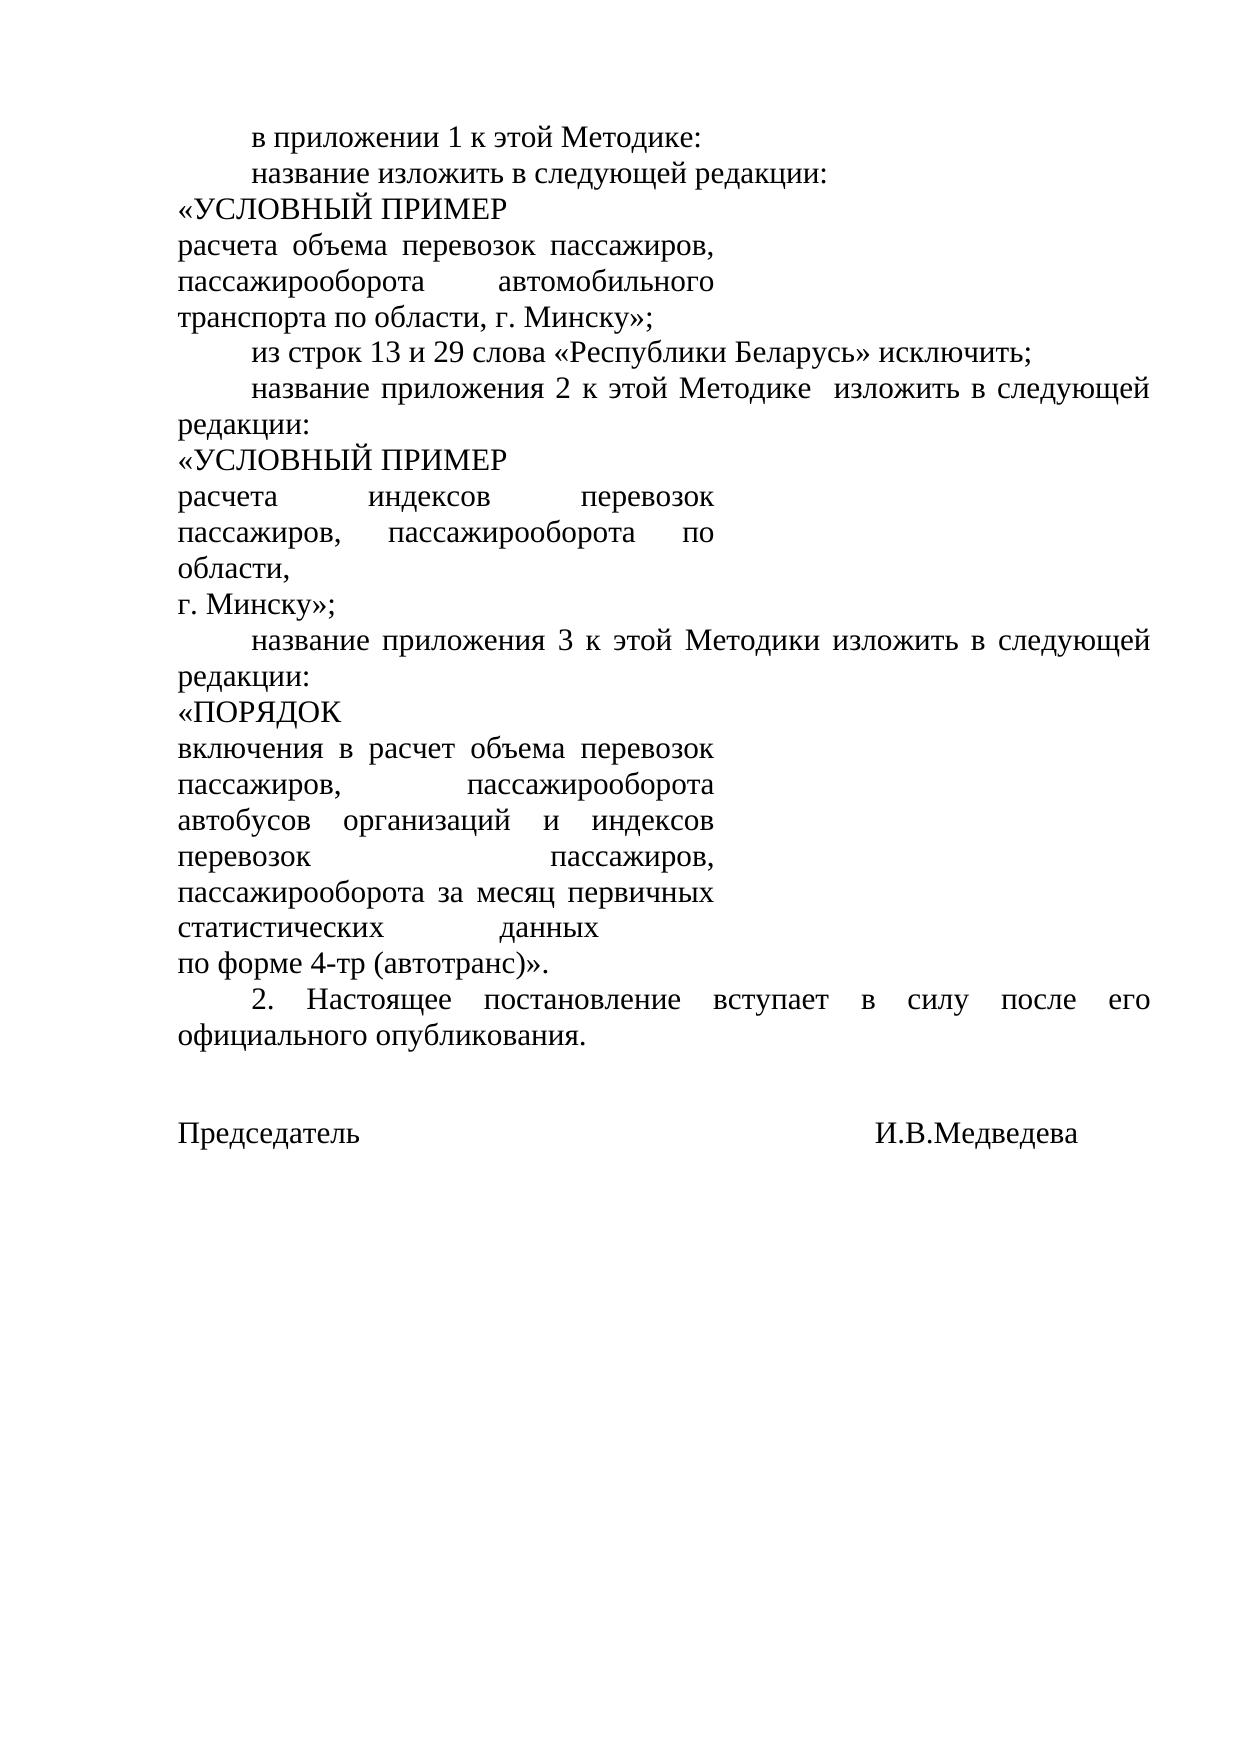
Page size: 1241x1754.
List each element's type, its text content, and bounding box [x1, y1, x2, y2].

text название приложения 3 к этой Методики изложить в следующей редакции: [177, 621, 1152, 693]
text расчета индексов перевозок пассажиров, пассажирооборота по области, г. Минску»; [177, 477, 714, 621]
text в приложении 1 к этой Методике: [177, 118, 1152, 154]
text название приложения 2 к этой Методике изложить в следующей редакции: [177, 370, 1152, 442]
text «ПОРЯДОК [177, 693, 1152, 729]
text из строк 13 и 29 слова «Республики Беларусь» исключить; [177, 334, 1152, 370]
text включения в расчет объема перевозок пассажиров, пассажирооборота автобусов организаций и индексов перевозок пассажиров, пассажирооборота за месяц первичных статистических данных по форме 4-тр (автотранс)». [177, 729, 714, 981]
text 2. Настоящее постановление вступает в силу после его официального опубликования. [177, 981, 1152, 1052]
text Председатель И.В.Медведева [177, 1113, 1152, 1151]
text «УСЛОВНЫЙ ПРИМЕР [177, 442, 1152, 477]
text расчета объема перевозок пассажиров, пассажирооборота автомобильного транспорта по области, г. Минску»; [177, 226, 714, 334]
text «УСЛОВНЫЙ ПРИМЕР [177, 190, 968, 226]
text название изложить в следующей редакции: [177, 154, 1152, 190]
